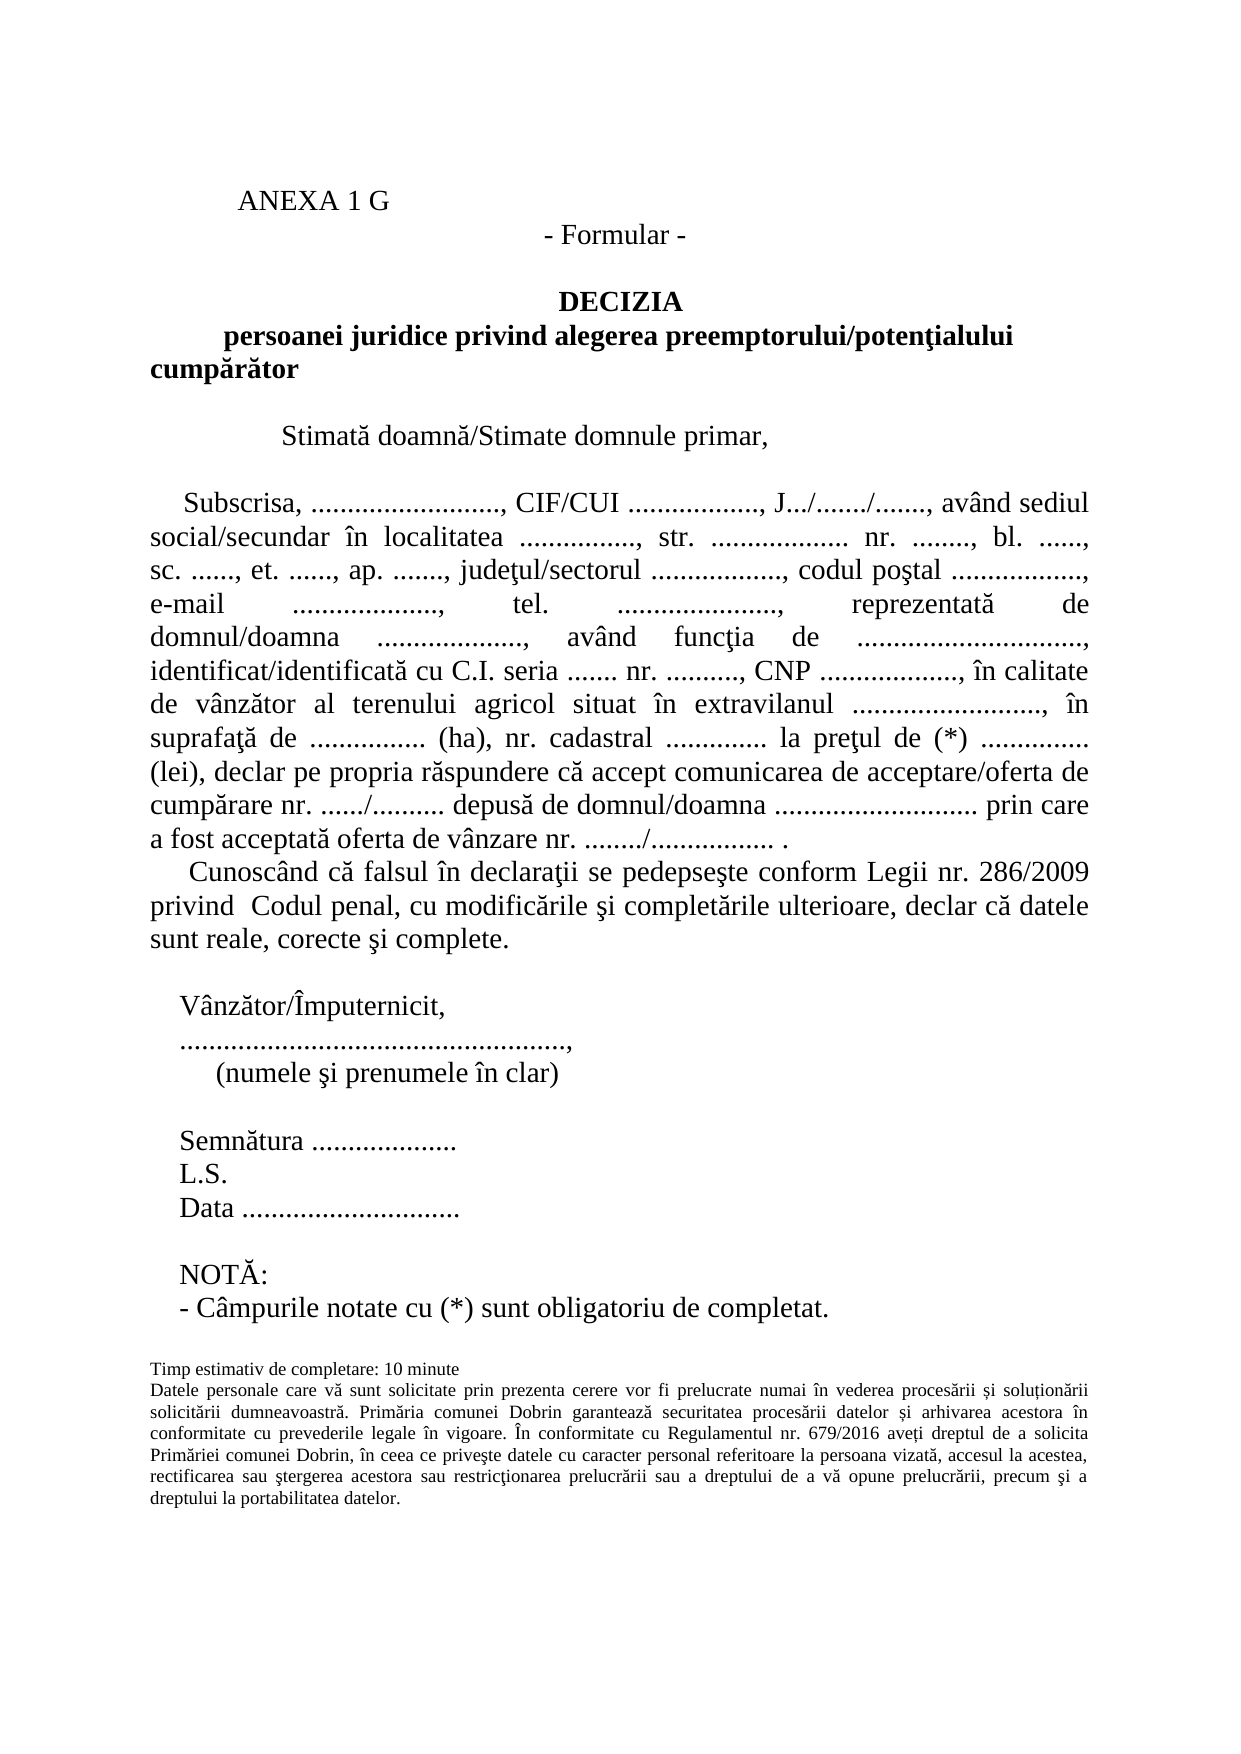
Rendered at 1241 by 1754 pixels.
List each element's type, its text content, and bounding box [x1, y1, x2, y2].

text DECIZIA [150, 284, 1090, 318]
text - Formular - [150, 217, 1090, 251]
text Datele personale care vă sunt solicitate prin prezenta cerere vor fi prelucrate numai în vederea procesării și soluționării solicitării dumneavoastră. Primăria comunei Dobrin garantează securitatea procesării datelor și arhivarea acestora în conformitate cu prevederile legale în vigoare. În conformitate cu Regulamentul nr. 679/2016 aveți dreptul de a solicita Primăriei comunei Dobrin, în ceea ce priveşte datele cu caracter personal referitoare la persoana vizată, accesul la acestea, rectificarea sau ştergerea acestora sau restricţionarea prelucrării sau a dreptului de a vă opune prelucrării, precum şi a dreptului la portabilitatea datelor. [150, 1379, 1090, 1508]
text Cunoscând că falsul în declaraţii se pedepseşte conform Legii nr. 286/2009 privind Codul penal, cu modificările şi completările ulterioare, declar că datele sunt reale, corecte şi complete. [150, 854, 1090, 955]
text (numele şi prenumele în clar) [150, 1056, 1090, 1089]
text - Câmpurile notate cu (*) sunt obligatoriu de completat. [150, 1290, 1090, 1324]
text ANEXA 1 G [150, 183, 1090, 217]
text Timp estimativ de completare: 10 minute [150, 1357, 1090, 1379]
text NOTĂ: [150, 1257, 1090, 1290]
text Vânzător/Împuternicit, [150, 988, 1090, 1022]
text L.S. [150, 1156, 1090, 1190]
text persoanei juridice privind alegerea preemptorului/potenţialului cumpărător [150, 318, 1090, 385]
text Data .............................. [150, 1190, 1090, 1223]
text ....................................................., [150, 1022, 1090, 1056]
text Stimată doamnă/Stimate domnule primar, [150, 418, 1090, 452]
text Subscrisa, .........................., CIF/CUI .................., J.../......./......., având sediul social/secundar în localitatea ................, str. ................... nr. ........, bl. ......, sc. ......, et. ......, ap. ......., judeţul/sectorul .................., codul poştal .................., e-mail ...................., tel. ......................, reprezentată de domnul/doamna ...................., având funcţia de ..............................., identificat/identificată cu C.I. seria ....... nr. .........., CNP ..................., în calitate de vânzător al terenului agricol situat în extravilanul .........................., în suprafaţă de ................ (ha), nr. cadastral .............. la preţul de (*) ............... (lei), declar pe propria răspundere că accept comunicarea de acceptare/oferta de cumpărare nr. ....../.......... depusă de domnul/doamna ............................ prin care a fost acceptată oferta de vânzare nr. ......../................. . [150, 485, 1090, 854]
text Semnătura .................... [150, 1123, 1090, 1156]
